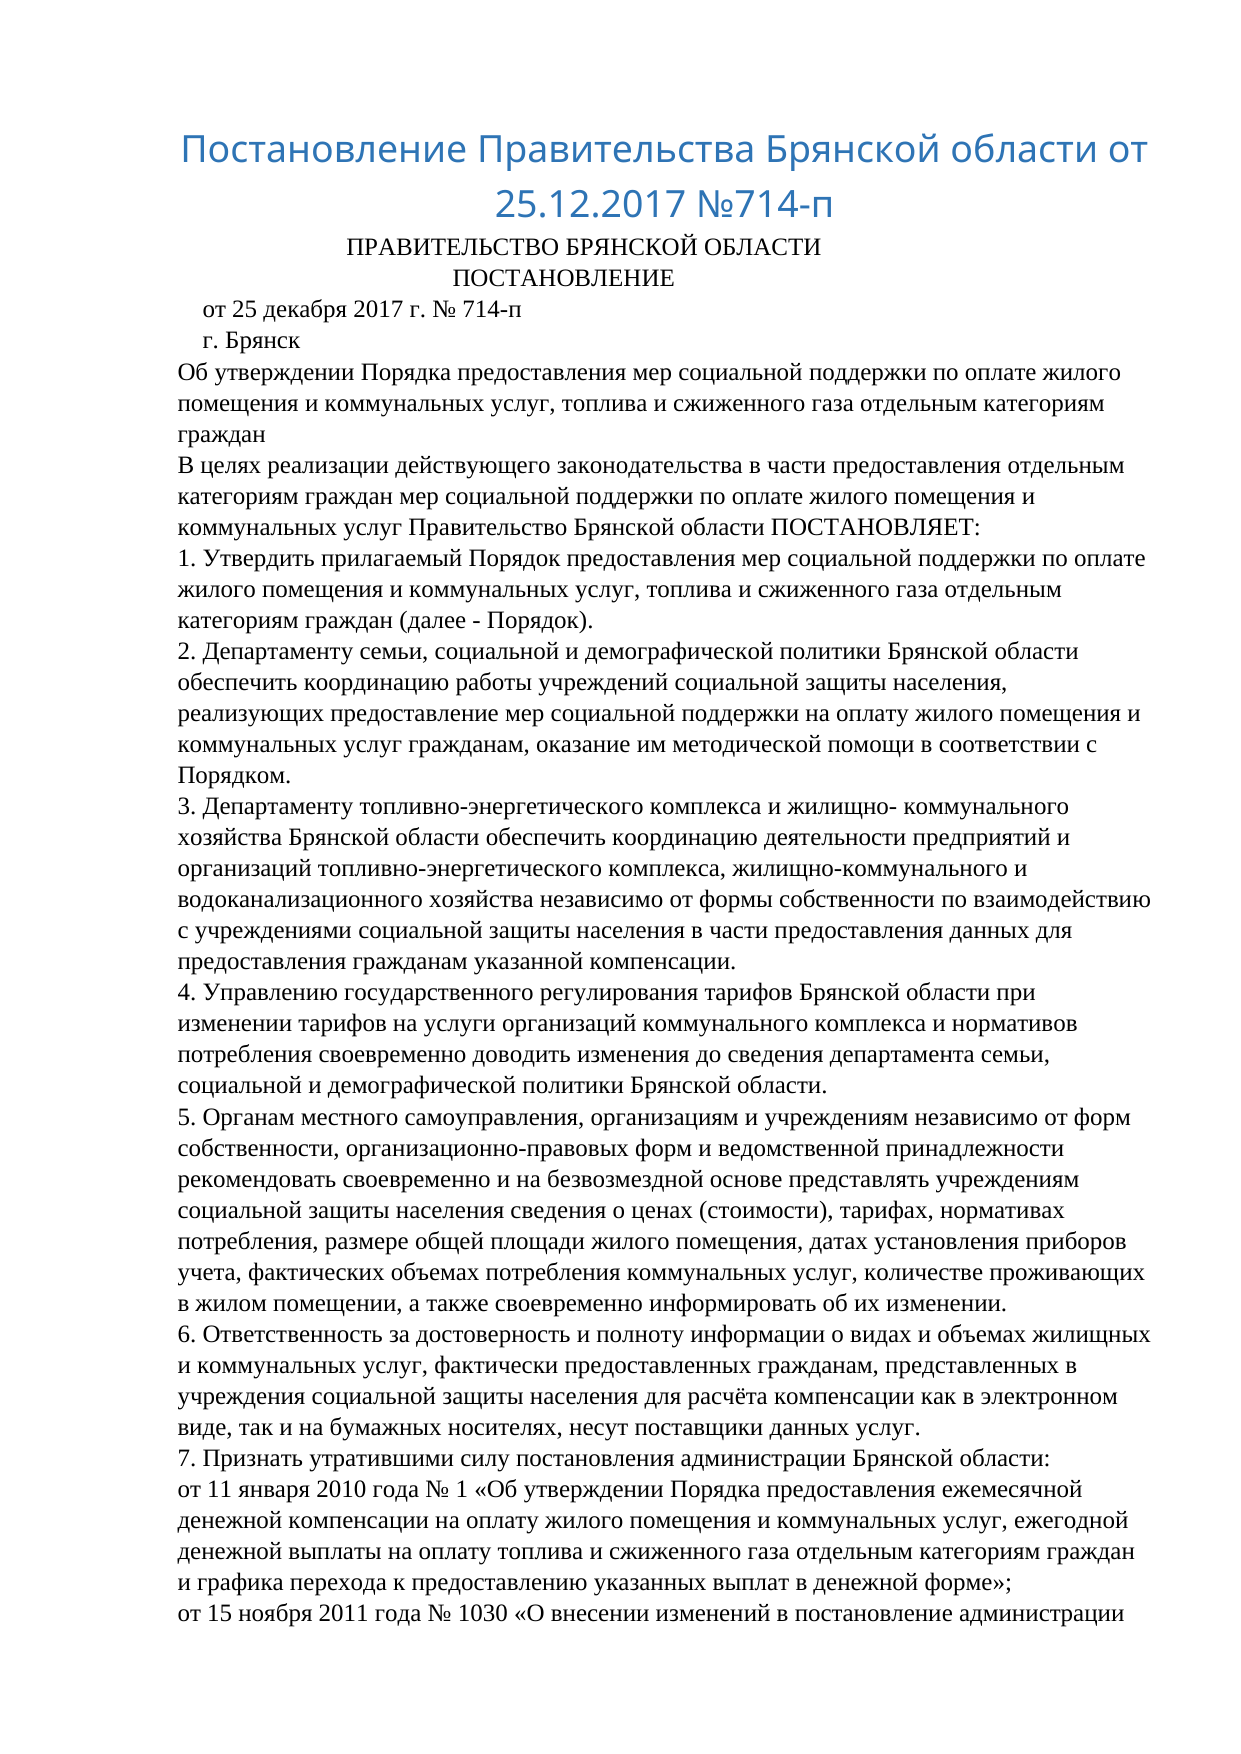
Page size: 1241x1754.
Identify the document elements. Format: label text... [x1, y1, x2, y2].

subtitle Постановление Правительства Брянской области от 25.12.2017 №714-п [177, 122, 1152, 228]
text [177, 232, 1152, 1627]
